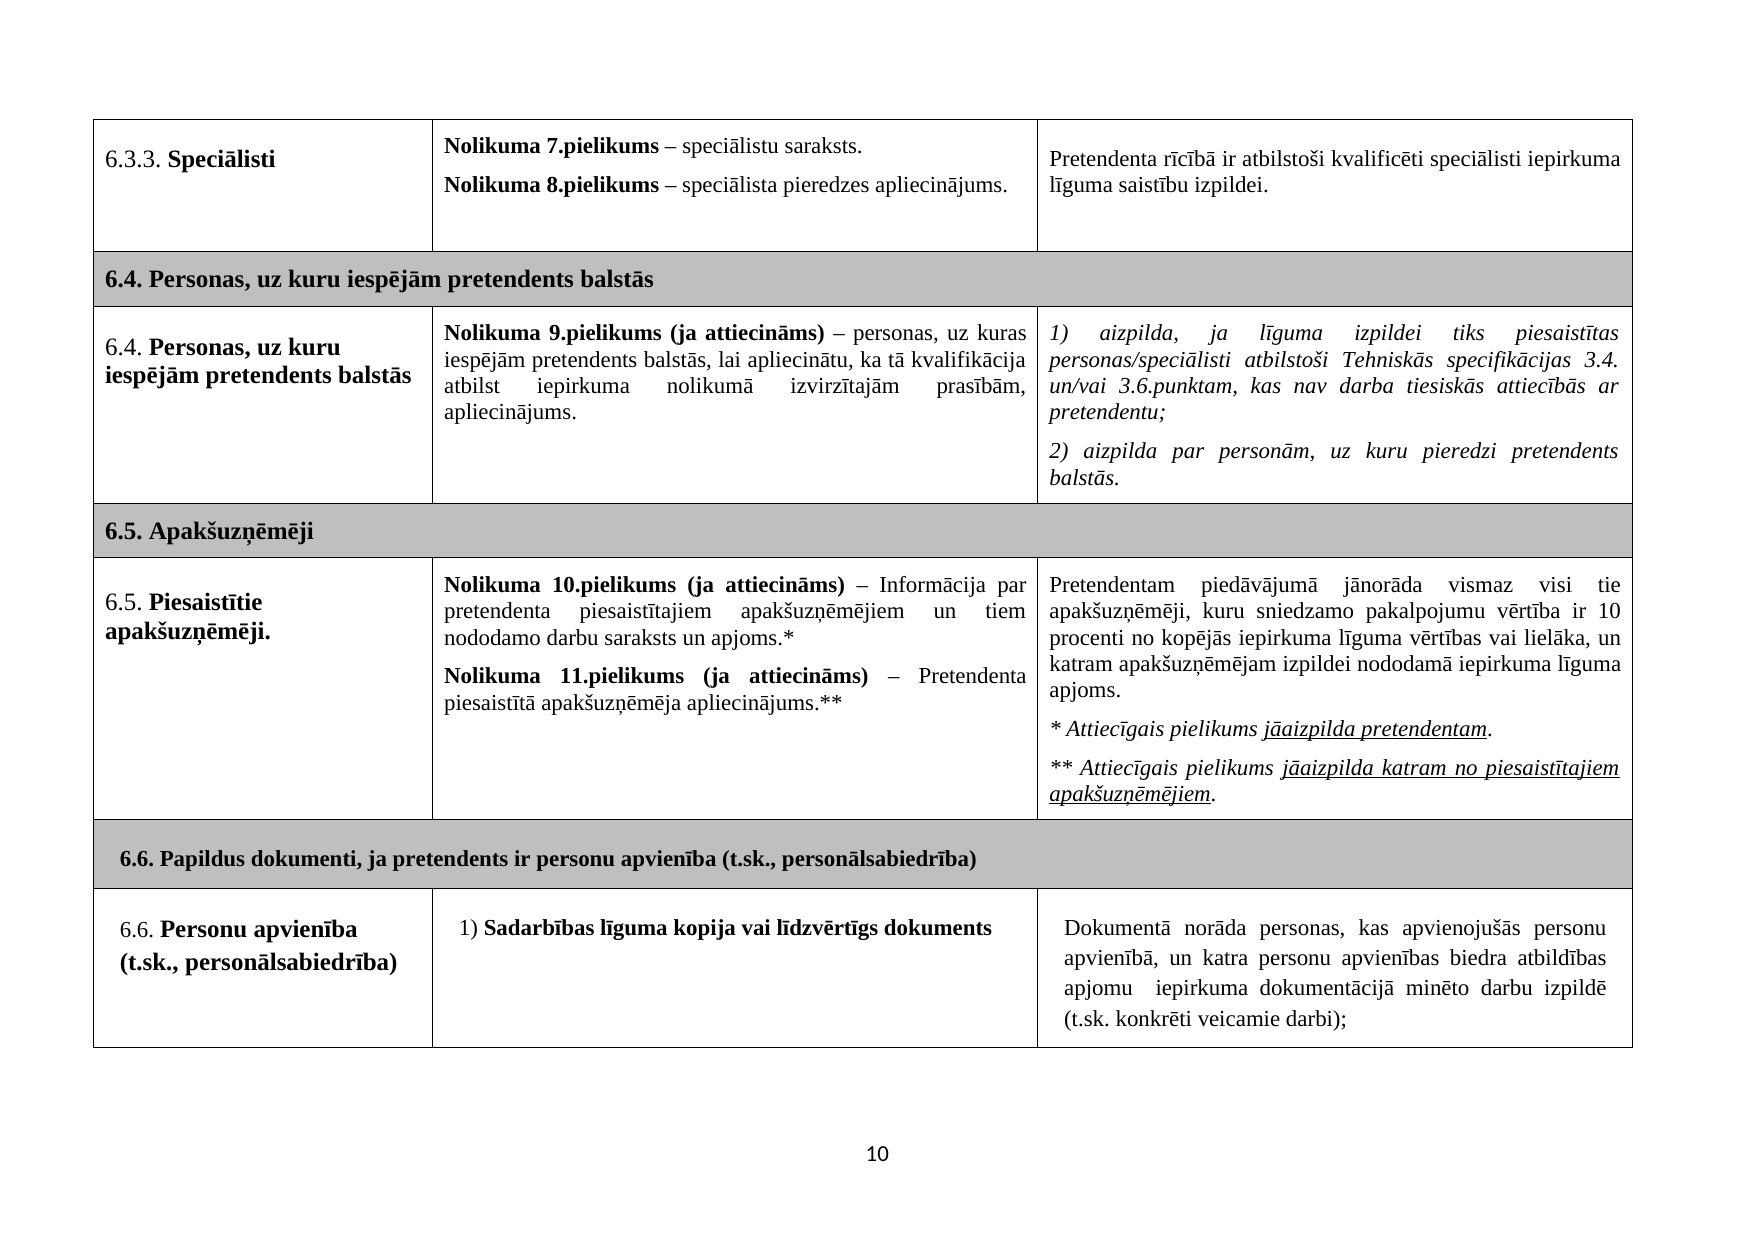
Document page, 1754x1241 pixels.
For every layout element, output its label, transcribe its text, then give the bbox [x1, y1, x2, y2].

table_cell Pretendenta rīcībā ir atbilstoši kvalificēti speciālisti iepirkuma līguma saistību izpildei. [1038, 120, 1632, 251]
table_cell Nolikuma 10.pielikums (ja attiecināms) – Informācija par pretendenta piesaistītajiem apakšuzņēmējiem un tiem nododamo darbu saraksts un apjoms.* Nolikuma 11.pielikums (ja attiecināms) – Pretendenta piesaistītā apakšuzņēmēja apliecinājums.** [433, 558, 1037, 819]
table_cell 6.3.3. Speciālisti [94, 120, 432, 251]
table_cell 6.6. Papildus dokumenti, ja pretendents ir personu apvienība (t.sk., personālsabiedrība) [94, 820, 1632, 888]
table_cell 6.5. Apakšuzņēmēji [94, 504, 1632, 557]
table_cell Pretendentam piedāvājumā jānorāda vismaz visi tie apakšuzņēmēji, kuru sniedzamo pakalpojumu vērtība ir 10 procenti no kopējās iepirkuma līguma vērtības vai lielāka, un katram apakšuzņēmējam izpildei nododamā iepirkuma līguma apjoms. * Attiecīgais pielikums jāaizpilda pretendentam. ** Attiecīgais pielikums jāaizpilda katram no piesaistītajiem apakšuzņēmējiem. [1038, 558, 1632, 819]
table_cell 1) aizpilda, ja līguma izpildei tiks piesaistītas personas/speciālisti atbilstoši Tehniskās specifikācijas 3.4. un/vai 3.6.punktam, kas nav darba tiesiskās attiecībās ar pretendentu; 2) aizpilda par personām, uz kuru pieredzi pretendents balstās. [1038, 307, 1632, 502]
table_cell 6.6. Personu apvienība (t.sk., personālsabiedrība) [94, 889, 432, 1047]
table_cell 1) Sadarbības līguma kopija vai līdzvērtīgs dokuments [433, 889, 1037, 1047]
table_cell Dokumentā norāda personas, kas apvienojušās personu apvienībā, un katra personu apvienības biedra atbildības apjomu iepirkuma dokumentācijā minēto darbu izpildē (t.sk. konkrēti veicamie darbi); [1038, 889, 1632, 1047]
table_cell 6.4. Personas, uz kuru iespējām pretendents balstās [94, 252, 1632, 306]
table_cell 6.4. Personas, uz kuru iespējām pretendents balstās [94, 307, 432, 502]
table_cell Nolikuma 7.pielikums – speciālistu saraksts. Nolikuma 8.pielikums – speciālista pieredzes apliecinājums. [433, 120, 1037, 251]
table_cell Nolikuma 9.pielikums (ja attiecināms) – personas, uz kuras iespējām pretendents balstās, lai apliecinātu, ka tā kvalifikācija atbilst iepirkuma nolikumā izvirzītajām prasībām, apliecinājums. [433, 307, 1037, 502]
table_cell 6.5. Piesaistītie apakšuzņēmēji. [94, 558, 432, 819]
